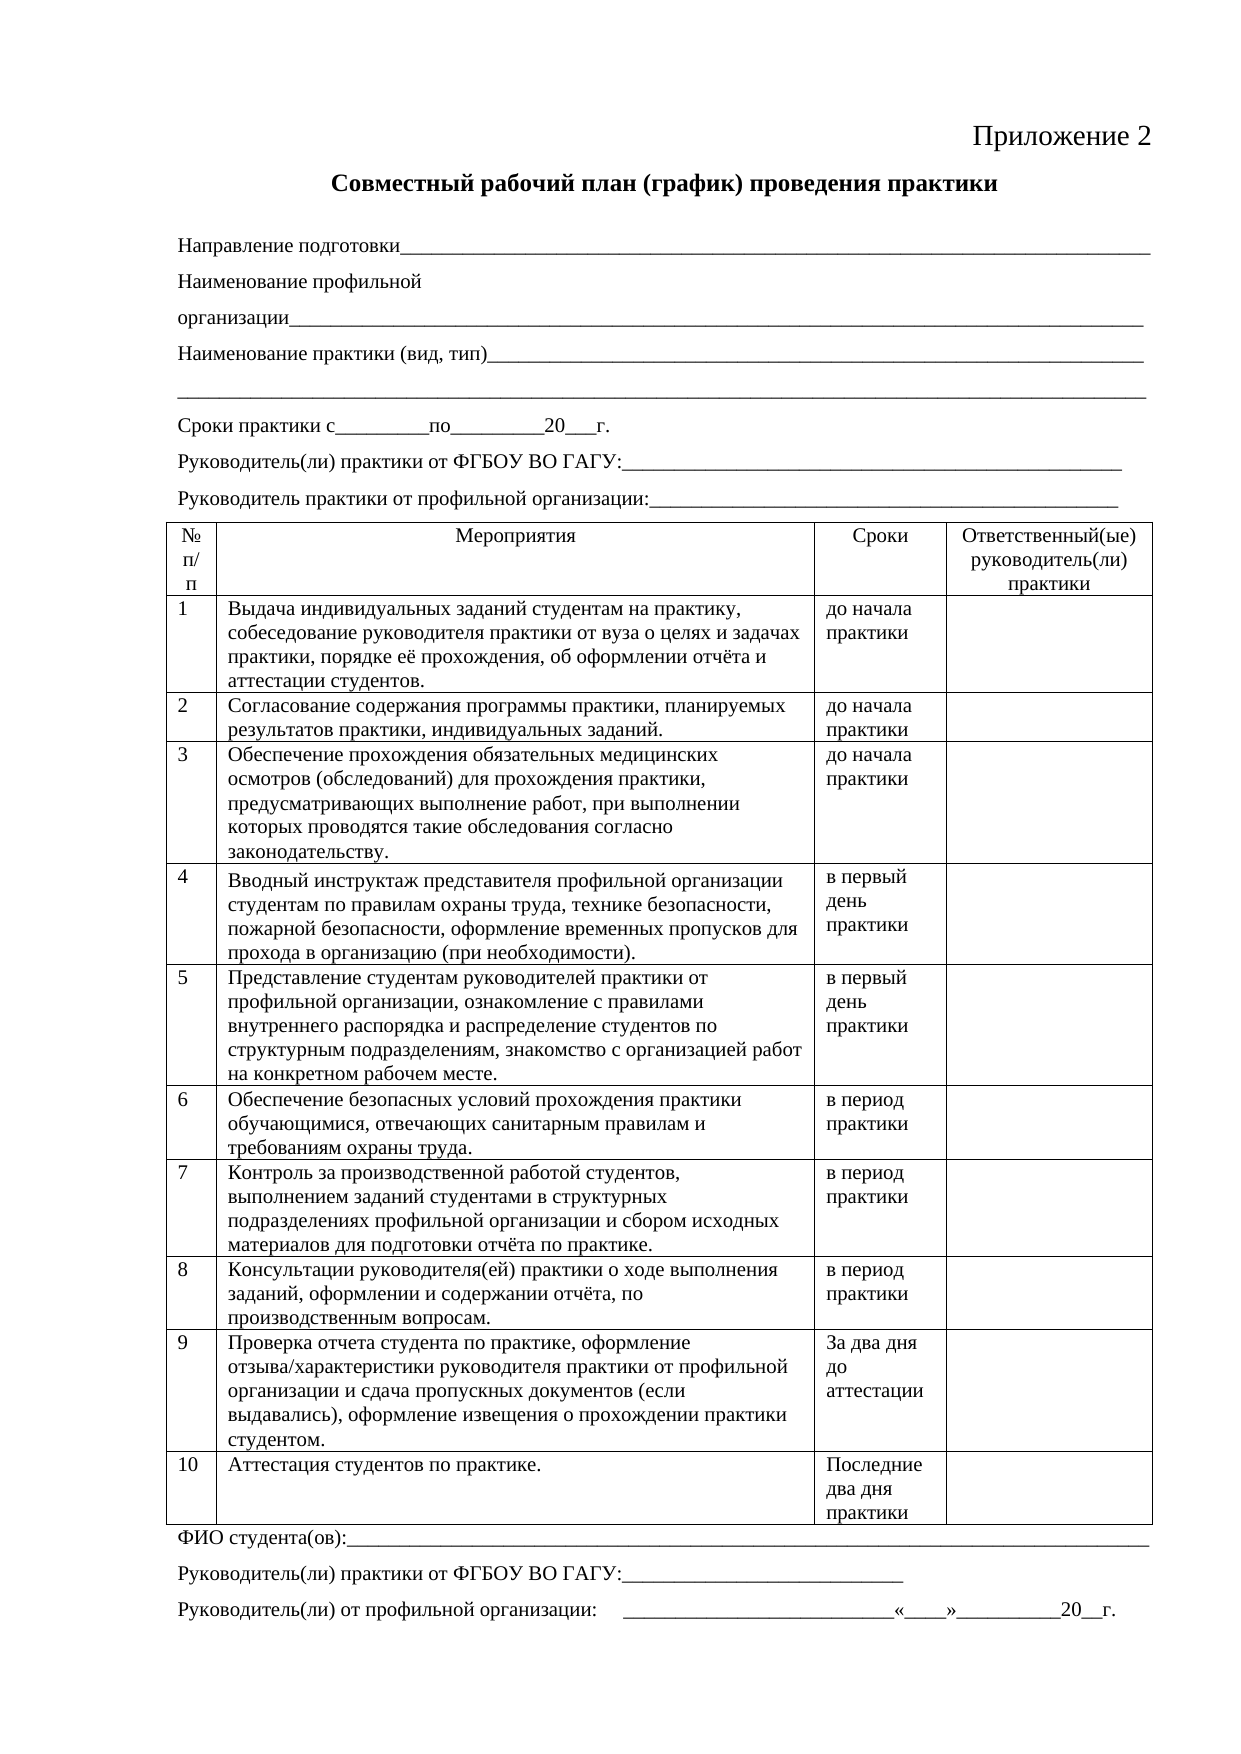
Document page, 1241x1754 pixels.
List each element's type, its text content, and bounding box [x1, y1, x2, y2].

table_cell в период практики [815, 1160, 946, 1256]
text Наименование практики (вид, тип)_______________________________________________________________ [177, 341, 1152, 365]
table_cell Контроль за производственной работой студентов, выполнением заданий студентами в структурных подразделениях профильной организации и сбором исходных материалов для подготовки отчёта по практике. [217, 1160, 814, 1256]
table_cell 9 [167, 1330, 216, 1451]
text Приложение 2 [177, 118, 1152, 152]
table_cell Проверка отчета студента по практике, оформление отзыва/характеристики руководителя практики от профильной организации и сдача пропускных документов (если выдавались), оформление извещения о прохождении практики студентом. [217, 1330, 814, 1451]
table_cell Согласование содержания программы практики, планируемых результатов практики, индивидуальных заданий. [217, 693, 814, 741]
table_cell [947, 864, 1152, 964]
table_cell до начала практики [815, 596, 946, 692]
table_cell 6 [167, 1086, 216, 1159]
table_cell [947, 742, 1152, 863]
table_cell в период практики [815, 1257, 946, 1329]
table_cell [947, 1452, 1152, 1524]
text Руководитель(ли) практики от ФГБОУ ВО ГАГУ:________________________________________________ [177, 449, 1152, 473]
table_cell [947, 1086, 1152, 1159]
text ФИО студента(ов):_____________________________________________________________________________ [177, 1525, 1152, 1549]
table_cell 8 [167, 1257, 216, 1329]
table_cell Представление студентам руководителей практики от профильной организации, ознакомление с правилами внутреннего распорядка и распределение студентов по структурным подразделениям, знакомство с организацией работ на конкретном рабочем месте. [217, 965, 814, 1085]
table_header Ответственный(ые) руководитель(ли) практики [947, 523, 1152, 595]
table_cell Выдача индивидуальных заданий студентам на практику, собеседование руководителя практики от вуза о целях и задачах практики, порядке её прохождения, об оформлении отчёта и аттестации студентов. [217, 596, 814, 692]
table_cell Консультации руководителя(ей) практики о ходе выполнения заданий, оформлении и содержании отчёта, по производственным вопросам. [217, 1257, 814, 1329]
table_cell За два дня до аттестации [815, 1330, 946, 1451]
table_cell 1 [167, 596, 216, 692]
table_header Мероприятия [217, 523, 814, 595]
table_cell [947, 1257, 1152, 1329]
table_cell Аттестация студентов по практике. [217, 1452, 814, 1524]
table_cell 4 [167, 864, 216, 964]
table_cell [947, 1160, 1152, 1256]
table_cell 3 [167, 742, 216, 863]
table_cell в первый день практики [815, 864, 946, 964]
table_cell Обеспечение прохождения обязательных медицинских осмотров (обследований) для прохождения практики, предусматривающих выполнение работ, при выполнении которых проводятся такие обследования согласно законодательству. [217, 742, 814, 863]
table_cell 2 [167, 693, 216, 741]
table_cell 10 [167, 1452, 216, 1524]
table_header № п/п [167, 523, 216, 595]
text Руководитель(ли) от профильной организации: __________________________«____»__________20__г. [177, 1597, 1152, 1621]
table_cell [947, 693, 1152, 741]
table_cell 7 [167, 1160, 216, 1256]
table_cell в первый день практики [815, 965, 946, 1085]
table_cell [947, 1330, 1152, 1451]
table_cell до начала практики [815, 693, 946, 741]
table_cell Последние два дня практики [815, 1452, 946, 1524]
table_cell Вводный инструктаж представителя профильной организации студентам по правилам охраны труда, технике безопасности, пожарной безопасности, оформление временных пропусков для прохода в организацию (при необходимости). [217, 864, 814, 964]
text _____________________________________________________________________________________________ [177, 377, 1152, 401]
table_header Сроки [815, 523, 946, 595]
text Руководитель практики от профильной организации:_____________________________________________ [177, 486, 1152, 509]
table_cell Обеспечение безопасных условий прохождения практики обучающимися, отвечающих санитарным правилам и требованиям охраны труда. [217, 1086, 814, 1159]
table_cell в период практики [815, 1086, 946, 1159]
text Сроки практики с_________по_________20___г. [177, 413, 1152, 437]
table_cell до начала практики [815, 742, 946, 863]
table_cell 5 [167, 965, 216, 1085]
text Направление подготовки________________________________________________________________________ [177, 233, 1152, 257]
text Руководитель(ли) практики от ФГБОУ ВО ГАГУ:___________________________ [177, 1561, 1152, 1585]
table_cell [947, 596, 1152, 692]
table_cell [947, 965, 1152, 1085]
text Совместный рабочий план (график) проведения практики [177, 168, 1152, 197]
text Наименование профильной организации__________________________________________________________________________________ [177, 269, 1152, 329]
